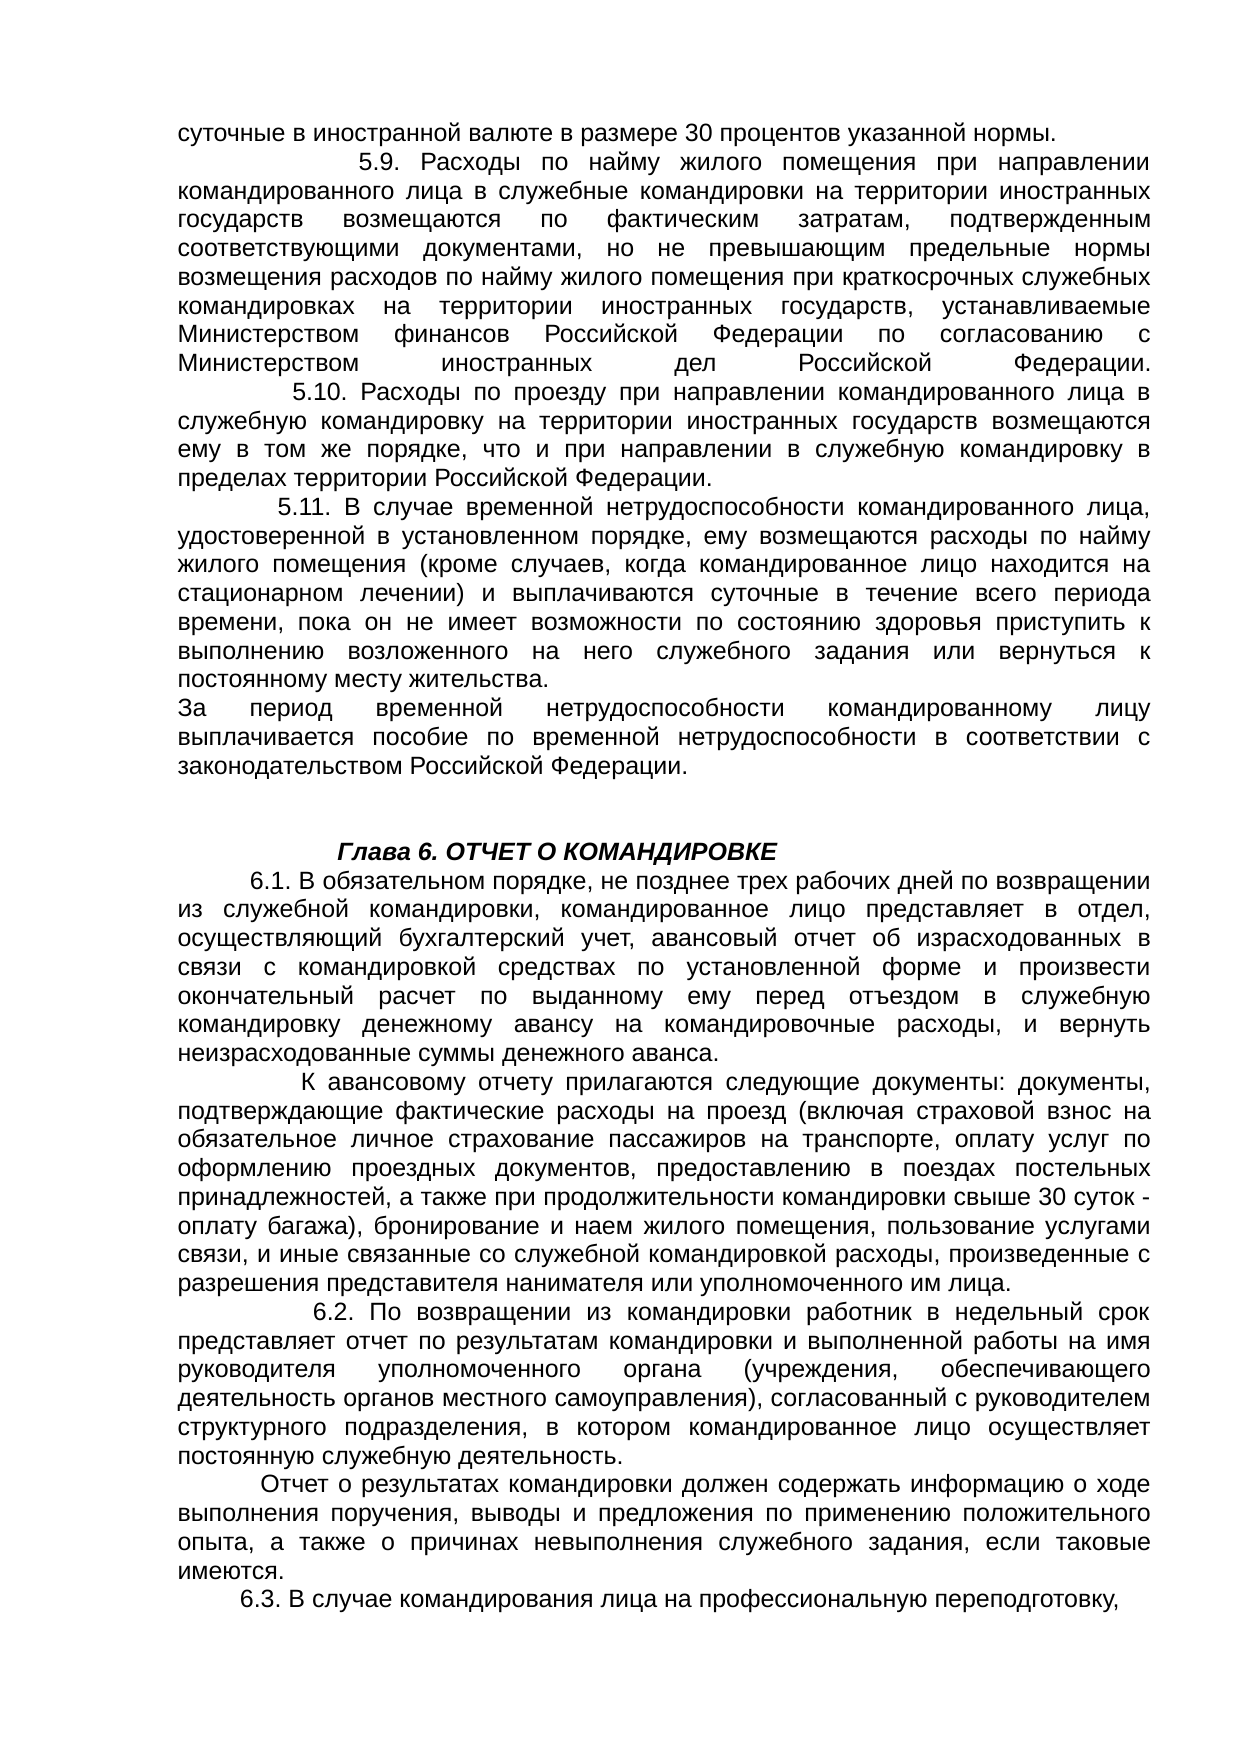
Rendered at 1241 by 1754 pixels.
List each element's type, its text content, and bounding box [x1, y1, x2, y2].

text За период временной нетрудоспособности командированному лицу выплачивается пособие по временной нетрудоспособности в соответствии с законодательством Российской Федерации. [177, 693, 1152, 779]
text К авансовому отчету прилагаются следующие документы: документы, подтверждающие фактические расходы на проезд (включая страховой взнос на обязательное личное страхование пассажиров на транспорте, оплату услуг по оформлению проездных документов, предоставлению в поездах постельных принадлежностей, а также при продолжительности командировки свыше 30 суток - оплату багажа), бронирование и наем жилого помещения, пользование услугами связи, и иные связанные со служебной командировкой расходы, произведенные с разрешения представителя нанимателя или уполномоченного им лица. [177, 1067, 1152, 1297]
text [177, 118, 1152, 147]
text 6.2. По возвращении из командировки работник в недельный срок представляет отчет по результатам командировки и выполненной работы на имя руководителя уполномоченного органа (учреждения, обеспечивающего деятельность органов местного самоуправления), согласованный с руководителем структурного подразделения, в котором командированное лицо осуществляет постоянную служебную деятельность. [177, 1297, 1152, 1469]
text Отчет о результатах командировки должен содержать информацию о ходе выполнения поручения, выводы и предложения по применению положительного опыта, а также о причинах невыполнения служебного задания, если таковые имеются. [177, 1469, 1152, 1584]
text 5.11. В случае временной нетрудоспособности командированного лица, удостоверенной в установленном порядке, ему возмещаются расходы по найму жилого помещения (кроме случаев, когда командированное лицо находится на стационарном лечении) и выплачиваются суточные в течение всего периода времени, пока он не имеет возможности по состоянию здоровья приступить к выполнению возложенного на него служебного задания или вернуться к постоянному месту жительства. [177, 492, 1152, 693]
text 5.9. Расходы по найму жилого помещения при направлении командированного лица в служебные командировки на территории иностранных государств возмещаются по фактическим затратам, подтвержденным соответствующими документами, но не превышающим предельные нормы возмещения расходов по найму жилого помещения при краткосрочных служебных командировках на территории иностранных государств, устанавливаемые Министерством финансов Российской Федерации по согласованию с Министерством иностранных дел Российской Федерации. 5.10. Расходы по проезду при направлении командированного лица в служебную командировку на территории иностранных государств возмещаются ему в том же порядке, что и при направлении в служебную командировку в пределах территории Российской Федерации. [177, 147, 1152, 492]
text 6.1. В обязательном порядке, не позднее трех рабочих дней по возвращении из служебной командировки, командированное лицо представляет в отдел, осуществляющий бухгалтерский учет, авансовый отчет об израсходованных в связи с командировкой средствах по установленной форме и произвести окончательный расчет по выданному ему перед отъездом в служебную командировку денежному авансу на командировочные расходы, и вернуть неизрасходованные суммы денежного аванса. [177, 866, 1152, 1067]
subtitle Глава 6. ОТЧЕТ О КОМАНДИРОВКЕ [177, 837, 1152, 866]
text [177, 1584, 1152, 1613]
